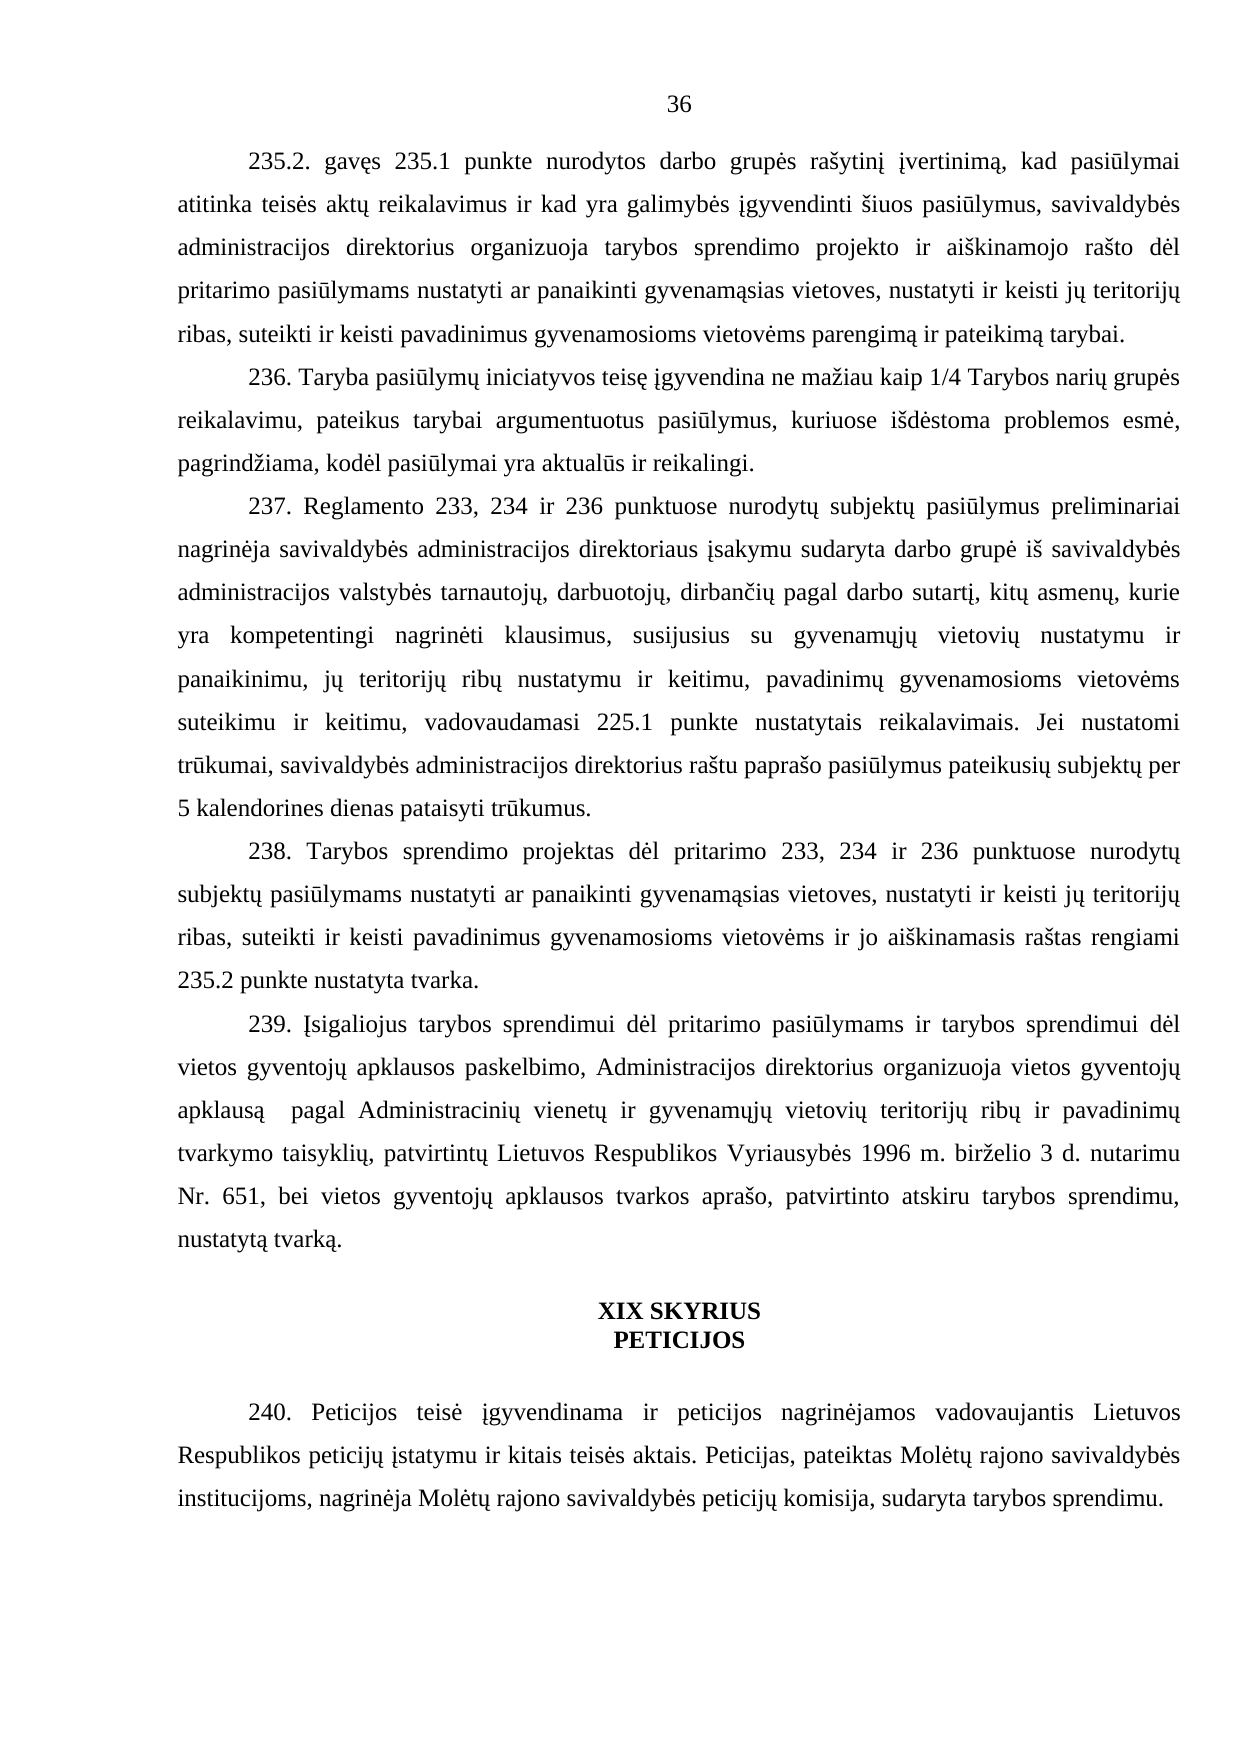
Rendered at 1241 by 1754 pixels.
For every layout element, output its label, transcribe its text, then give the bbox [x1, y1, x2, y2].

text 240. Peticijos teisė įgyvendinama ir peticijos nagrinėjamos vadovaujantis Lietuvos Respublikos peticijų įstatymu ir kitais teisės aktais. Peticijas, pateiktas Molėtų rajono savivaldybės institucijoms, nagrinėja Molėtų rajono savivaldybės peticijų komisija, sudaryta tarybos sprendimu. [177, 1397, 1181, 1512]
text 235.2. gavęs 235.1 punkte nurodytos darbo grupės rašytinį įvertinimą, kad pasiūlymai atitinka teisės aktų reikalavimus ir kad yra galimybės įgyvendinti šiuos pasiūlymus, savivaldybės administracijos direktorius organizuoja tarybos sprendimo projekto ir aiškinamojo rašto dėl pritarimo pasiūlymams nustatyti ar panaikinti gyvenamąsias vietoves, nustatyti ir keisti jų teritorijų ribas, suteikti ir keisti pavadinimus gyvenamosioms vietovėms parengimą ir pateikimą tarybai. [177, 146, 1181, 347]
text 236. Taryba pasiūlymų iniciatyvos teisę įgyvendina ne mažiau kaip 1/4 Tarybos narių grupės reikalavimu, pateikus tarybai argumentuotus pasiūlymus, kuriuose išdėstoma problemos esmė, pagrindžiama, kodėl pasiūlymai yra aktualūs ir reikalingi. [177, 362, 1181, 477]
text 237. Reglamento 233, 234 ir 236 punktuose nurodytų subjektų pasiūlymus preliminariai nagrinėja savivaldybės administracijos direktoriaus įsakymu sudaryta darbo grupė iš savivaldybės administracijos valstybės tarnautojų, darbuotojų, dirbančių pagal darbo sutartį, kitų asmenų, kurie yra kompetentingi nagrinėti klausimus, susijusius su gyvenamųjų vietovių nustatymu ir panaikinimu, jų teritorijų ribų nustatymu ir keitimu, pavadinimų gyvenamosioms vietovėms suteikimu ir keitimu, vadovaudamasi 225.1 punkte nustatytais reikalavimais. Jei nustatomi trūkumai, savivaldybės administracijos direktorius raštu paprašo pasiūlymus pateikusių subjektų per 5 kalendorines dienas pataisyti trūkumus. [177, 491, 1181, 822]
text 239. Įsigaliojus tarybos sprendimui dėl pritarimo pasiūlymams ir tarybos sprendimui dėl vietos gyventojų apklausos paskelbimo, Administracijos direktorius organizuoja vietos gyventojų apklausą pagal Administracinių vienetų ir gyvenamųjų vietovių teritorijų ribų ir pavadinimų tvarkymo taisyklių, patvirtintų Lietuvos Respublikos Vyriausybės 1996 m. birželio 3 d. nutarimu Nr. 651, bei vietos gyventojų apklausos tvarkos aprašo, patvirtinto atskiru tarybos sprendimu, nustatytą tvarką. [177, 1009, 1181, 1253]
text 238. Tarybos sprendimo projektas dėl pritarimo 233, 234 ir 236 punktuose nurodytų subjektų pasiūlymams nustatyti ar panaikinti gyvenamąsias vietoves, nustatyti ir keisti jų teritorijų ribas, suteikti ir keisti pavadinimus gyvenamosioms vietovėms ir jo aiškinamasis raštas rengiami 235.2 punkte nustatyta tvarka. [177, 836, 1181, 994]
text XIX SKYRIUS [177, 1296, 1181, 1325]
text PETICIJOS [177, 1325, 1181, 1354]
